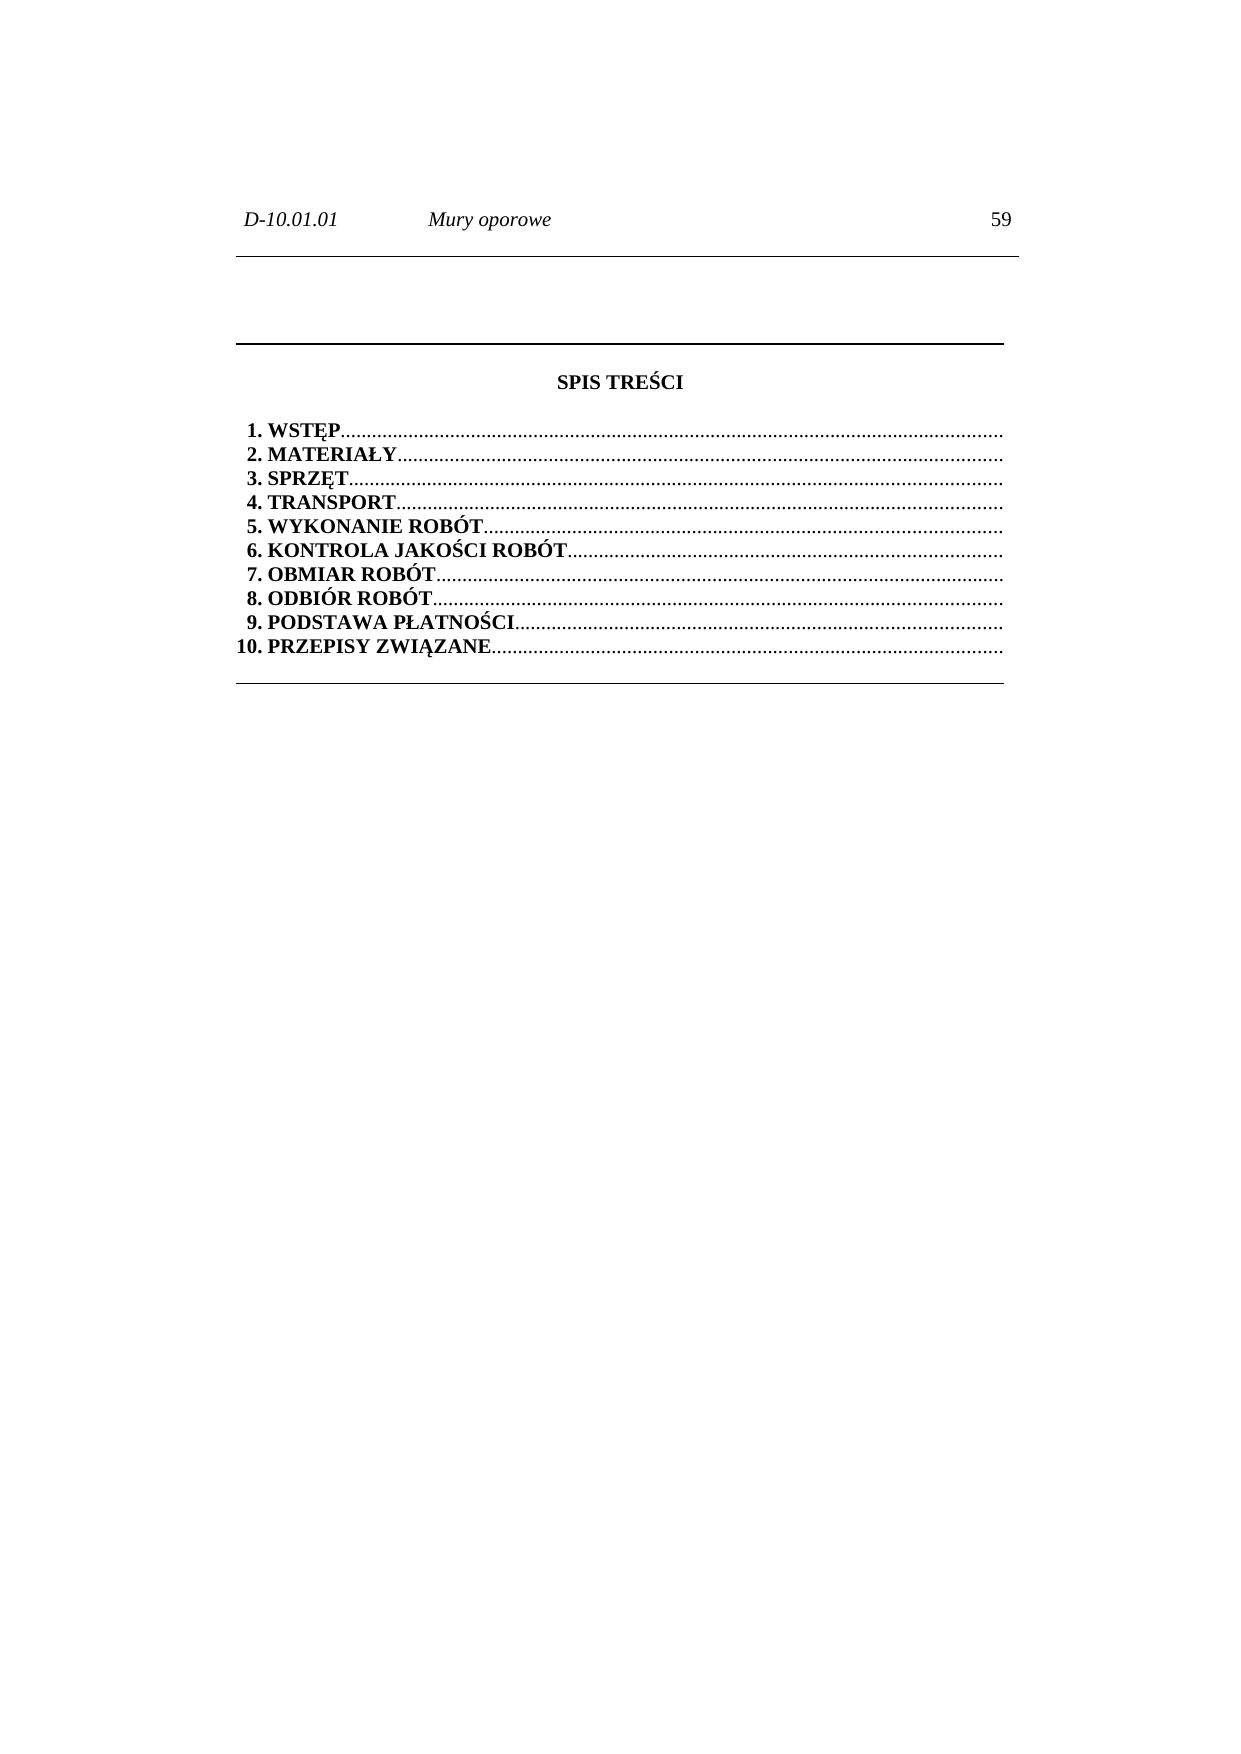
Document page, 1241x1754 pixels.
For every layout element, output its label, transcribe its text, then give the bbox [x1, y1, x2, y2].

text 7. OBMIAR ROBÓT [236, 562, 1004, 586]
text 2. MATERIAŁY [236, 442, 1004, 466]
text 1. WSTĘP [236, 418, 1004, 442]
text 9. PODSTAWA PŁATNOŚCI [236, 610, 1004, 634]
text SPIS TREŚCI [236, 369, 1004, 394]
text 4. TRANSPORT [236, 490, 1004, 514]
text 10. PRZEPISY ZWIĄZANE [236, 634, 1004, 658]
text 3. SPRZĘT [236, 466, 1004, 490]
text 5. WYKONANIE ROBÓT [236, 514, 1004, 538]
text 8. ODBIÓR ROBÓT [236, 586, 1004, 610]
text 6. KONTROLA JAKOŚCI ROBÓT [236, 538, 1004, 562]
